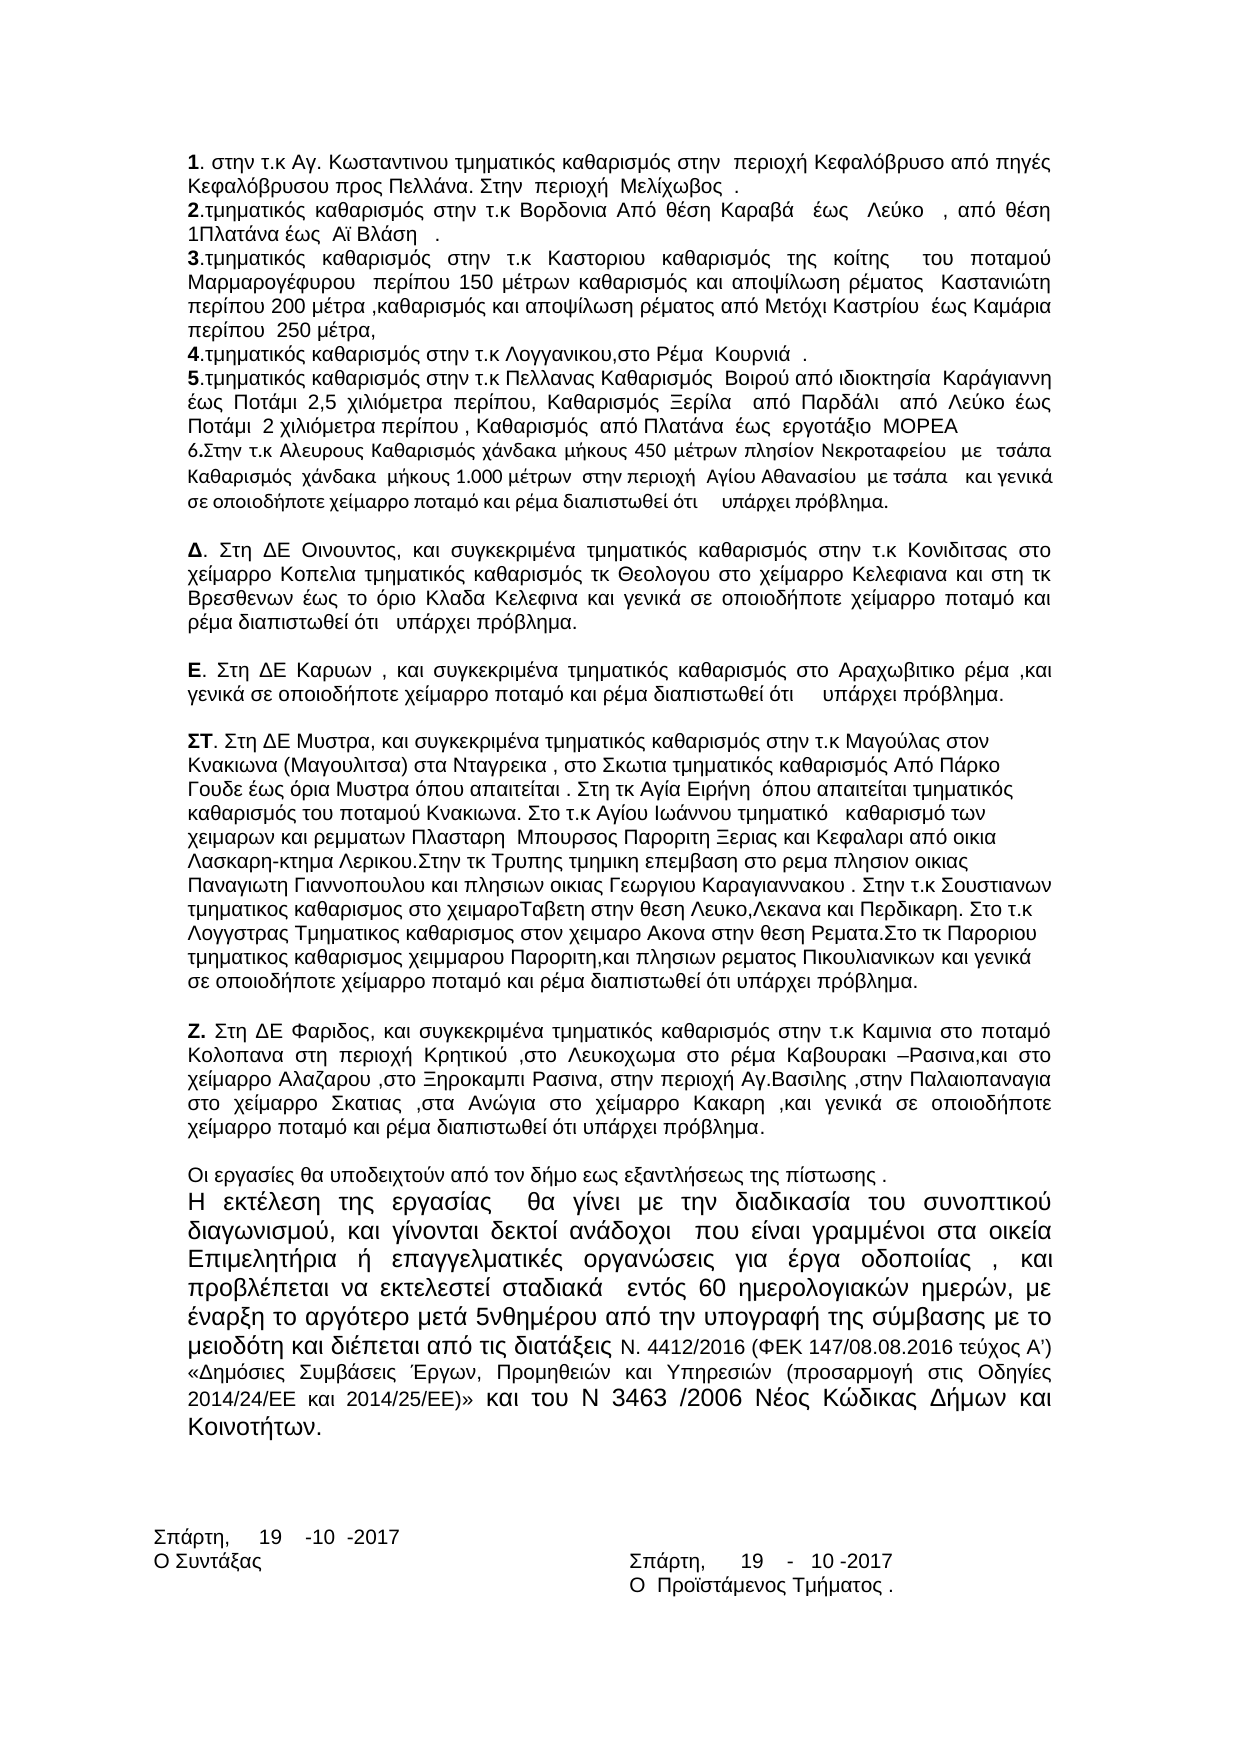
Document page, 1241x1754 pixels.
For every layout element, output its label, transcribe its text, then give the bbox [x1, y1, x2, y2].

text 1. στην τ.κ Αγ. Κωσταντινου τμηματικός καθαρισμός στην περιοχή Κεφαλόβρυσο από πηγές Κεφαλόβρυσου προς Πελλάνα. Στην περιοχή Μελίχωβος . [187, 150, 1053, 198]
text 2.τμηματικός καθαρισμός στην τ.κ Βορδονια Από θέση Καραβά έως Λεύκο , από θέση 1Πλατάνα έως Αϊ Βλάση . [187, 198, 1053, 246]
table_header [120, 1501, 1121, 1604]
text Οι εργασίες θα υποδειχτούν από τον δήμο εως εξαντλήσεως της πίστωσης . [187, 1163, 1053, 1187]
text ΣΤ. Στη ΔΕ Μυστρα, και συγκεκριμένα τμηματικός καθαρισμός στην τ.κ Μαγούλας στον [187, 729, 1053, 753]
text Η εκτέλεση της εργασίας θα γίνει με την διαδικασία του συνοπτικού διαγωνισμού, και γίνονται δεκτοί ανάδοχοι που είναι γραμμένοι στα οικεία Επιμελητήρια ή επαγγελματικές οργανώσεις για έργα οδοποιίας , και προβλέπεται να εκτελεστεί σταδιακά εντός 60 ημερολογιακών ημερών, με έναρξη το αργότερο μετά 5νθημέρου από την υπογραφή της σύμβασης με το μειοδότη και διέπεται από τις διατάξεις Ν. 4412/2016 (ΦΕΚ 147/08.08.2016 τεύχος Α’) «Δημόσιες Συμβάσεις Έργων, Προμηθειών και Υπηρεσιών (προσαρμογή στις Οδηγίες 2014/24/ΕΕ και 2014/25/ΕΕ)» και του Ν 3463 /2006 Νέος Κώδικας Δήμων και Κοινοτήτων. [187, 1187, 1053, 1441]
text Κνακιωνα (Μαγουλιτσα) στα Νταγρεικα , στο Σκωτια τμηματικός καθαρισμός Από Πάρκο Γουδε έως όρια Μυστρα όπου απαιτείται . Στη τκ Αγία Ειρήνη όπου απαιτείται τμηματικός καθαρισμός του ποταμού Κνακιωνα. Στο τ.κ Αγίου Ιωάννου τμηματικό καθαρισμό των χειμαρων και ρεμματων Πλασταρη Μπουρσος Παροριτη Ξεριας και Κεφαλαρι από οικια Λασκαρη-κτημα Λερικου.Στην τκ Τρυπης τμημικη επεμβαση στο ρεμα πλησιον οικιας Παναγιωτη Γιαννοπουλου και πλησιων οικιας Γεωργιου Καραγιαννακου . Στην τ.κ Σουστιανων τμηματικος καθαρισμος στο χειμαροΤαβετη στην θεση Λευκο,Λεκανα και Περδικαρη. Στο τ.κ Λογγστρας Τμηματικος καθαρισμος στον χειμαρο Ακονα στην θεση Ρεματα.Στο τκ Παροριου τμηματικος καθαρισμος χειμμαρου Παροριτη,και πλησιων ρεματος Πικουλιανικων και γενικά σε οποιοδήποτε χείμαρρο ποταμό και ρέμα διαπιστωθεί ότι υπάρχει πρόβλημα. [187, 753, 1053, 993]
text 3.τμηματικός καθαρισμός στην τ.κ Καστοριου καθαρισμός της κοίτης του ποταμού Μαρμαρογέφυρου περίπου καθαρισμός και αποψίλωση ρέματος Καστανιώτη περίπου ,καθαρισμός και αποψίλωση ρέματος από Μετόχι Καστρίου έως Καμάρια περίπου , [187, 246, 1053, 342]
text Ζ. Στη ΔΕ Φαριδος, και συγκεκριμένα τμηματικός καθαρισμός στην τ.κ Καμινια στο ποταμό Κολοπανα στη περιοχή Κρητικού ,στο Λευκοχωμα στο ρέμα Καβουρακι –Ρασινα,και στο χείμαρρο Αλαζαρου ,στο Ξηροκαμπι Ρασινα, στην περιοχή Αγ.Βασιλης ,στην Παλαιοπαναγια στο χείμαρρο Σκατιας ,στα Ανώγια στο χείμαρρο Κακαρη ,και γενικά σε οποιοδήποτε χείμαρρο ποταμό και ρέμα διαπιστωθεί ότι υπάρχει πρόβλημα. [187, 1019, 1053, 1139]
text 6.Στην τ.κ Αλευρους Καθαρισμός χάνδακα μήκους πλησίον Νεκροταφείου με τσάπα Καθαρισμός χάνδακα μήκους στην περιοχή Αγίου Αθανασίου με τσάπα και γενικά σε οποιοδήποτε χείμαρρο ποταμό και ρέμα διαπιστωθεί ότι υπάρχει πρόβλημα. [187, 437, 1053, 514]
text Ε. Στη ΔΕ Καρυων , και συγκεκριμένα τμηματικός καθαρισμός στο Αραχωβιτικο ρέμα ,και γενικά σε οποιοδήποτε χείμαρρο ποταμό και ρέμα διαπιστωθεί ότι υπάρχει πρόβλημα. [187, 657, 1053, 705]
text 5.τμηματικός καθαρισμός στην τ.κ Πελλανας Καθαρισμός Βοιρού από ιδιοκτησία Καράγιαννη έως Ποτάμι περίπου, Καθαρισμός Ξερίλα από Παρδάλι από Λεύκο έως Ποτάμι περίπου , Καθαρισμός από Πλατάνα έως εργοτάξιο ΜΟΡΕΑ [187, 366, 1053, 437]
text 4.τμηματικός καθαρισμός στην τ.κ Λογγανικου,στο Ρέμα Κουρνιά . [187, 342, 1053, 366]
text Δ. Στη ΔΕ Οινουντος, και συγκεκριμένα τμηματικός καθαρισμός στην τ.κ Κονιδιτσας στο χείμαρρο Κοπελια τμηματικός καθαρισμός τκ Θεολογου στο χείμαρρο Κελεφιανα και στη τκ Βρεσθενων έως το όριο Κλαδα Κελεφινα και γενικά σε οποιοδήποτε χείμαρρο ποταμό και ρέμα διαπιστωθεί ότι υπάρχει πρόβλημα. [187, 538, 1053, 633]
